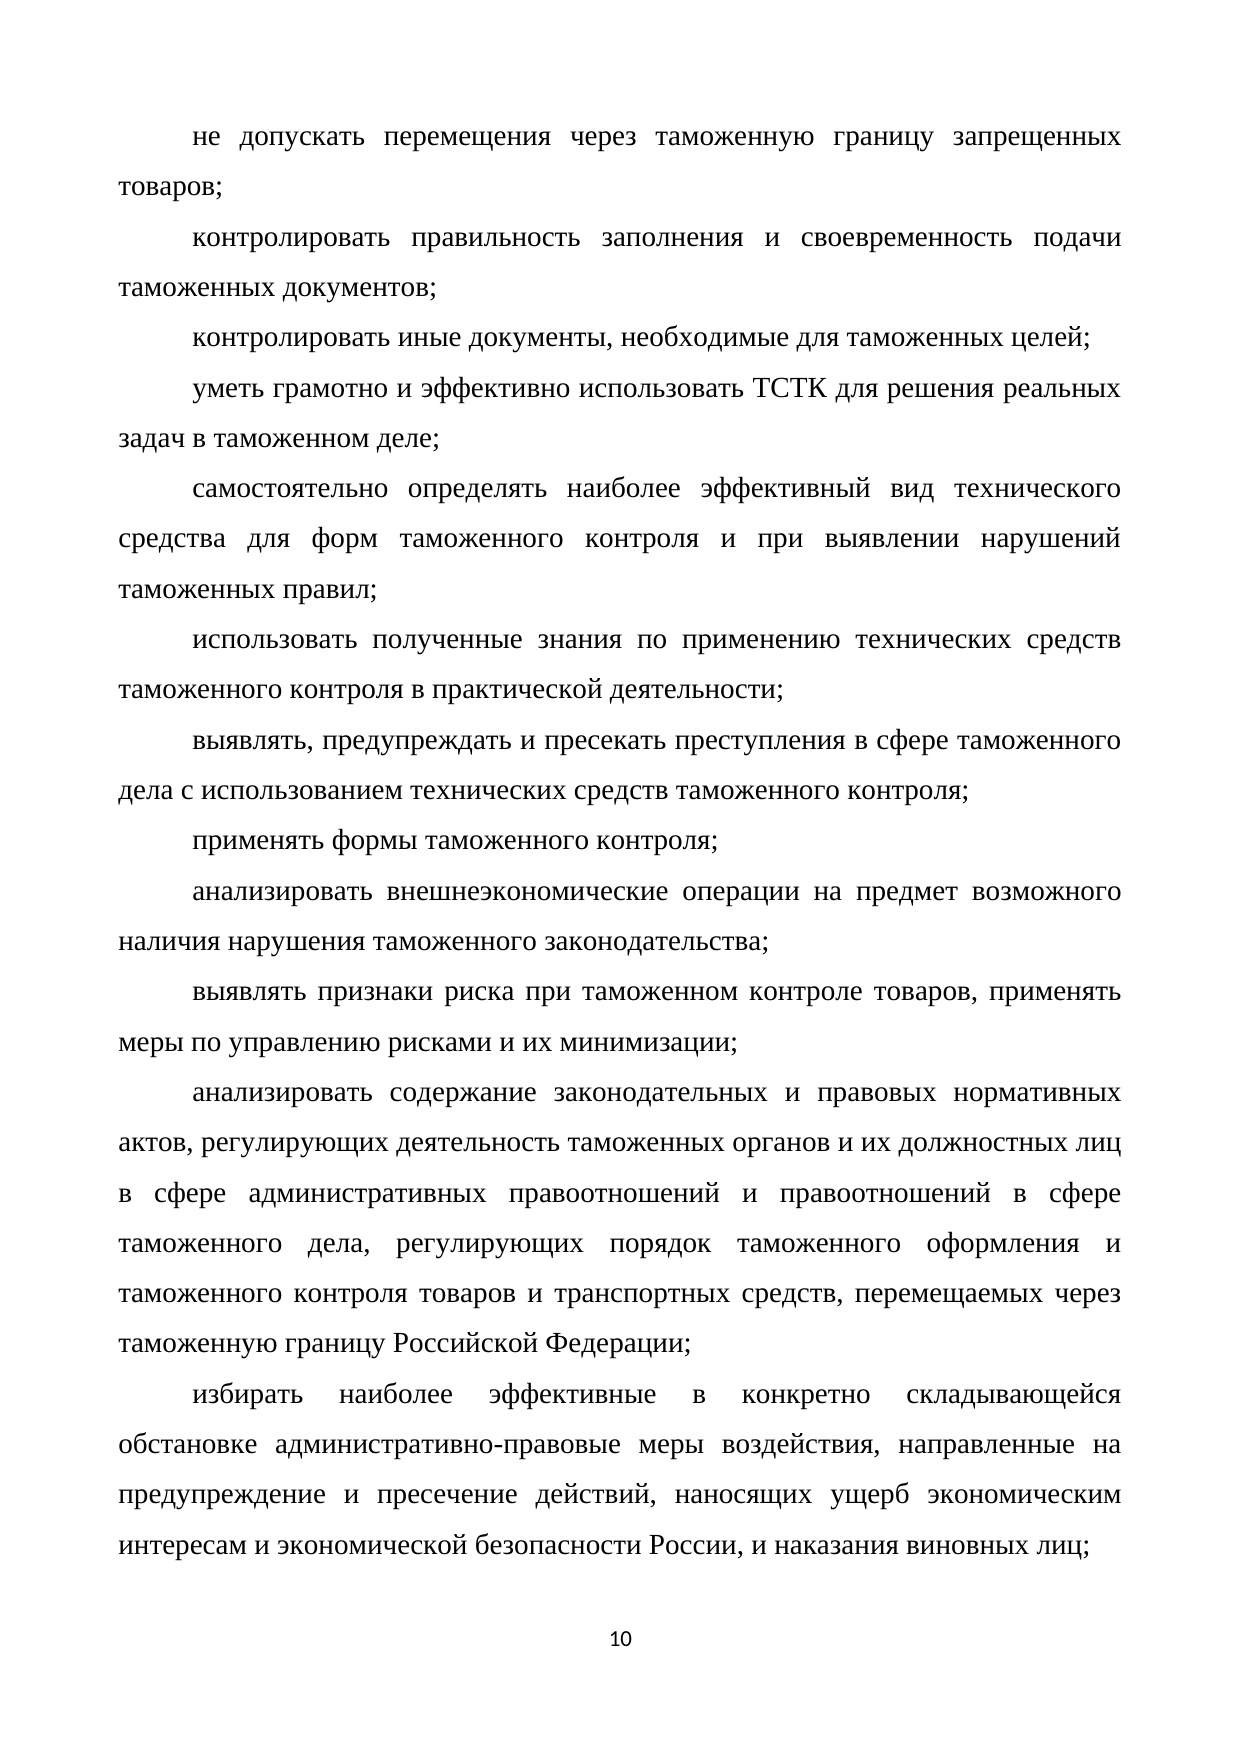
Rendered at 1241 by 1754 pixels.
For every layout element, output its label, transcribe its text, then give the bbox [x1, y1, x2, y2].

text уметь грамотно и эффективно использовать ТСТК для решения реальных задач в таможенном деле; [118, 370, 1122, 453]
text использовать полученные знания по применению технических средств таможенного контроля в практической деятельности; [118, 621, 1122, 705]
text не допускать перемещения через таможенную границу запрещенных товаров; [118, 118, 1122, 202]
text выявлять признаки риска при таможенном контроле товаров, применять меры по управлению рисками и их минимизации; [118, 973, 1122, 1057]
text анализировать внешнеэкономические операции на предмет возможного наличия нарушения таможенного законодательства; [118, 873, 1122, 957]
text контролировать правильность заполнения и своевременность подачи таможенных документов; [118, 219, 1122, 303]
text применять формы таможенного контроля; [118, 822, 1122, 856]
text выявлять, предупреждать и пресекать преступления в сфере таможенного дела с использованием технических средств таможенного контроля; [118, 722, 1122, 806]
text самостоятельно определять наиболее эффективный вид технического средства для форм таможенного контроля и при выявлении нарушений таможенных правил; [118, 470, 1122, 604]
text анализировать содержание законодательных и правовых нормативных актов, регулирующих деятельность таможенных органов и их должностных лиц в сфере административных правоотношений и правоотношений в сфере таможенного дела, регулирующих порядок таможенного оформления и таможенного контроля товаров и транспортных средств, перемещаемых через таможенную границу Российской Федерации; [118, 1074, 1122, 1359]
text избирать наиболее эффективные в конкретно складывающейся обстановке административно-правовые меры воздействия, направленные на предупреждение и пресечение действий, наносящих ущерб экономическим интересам и экономической безопасности России, и наказания виновных лиц; [118, 1376, 1122, 1560]
text контролировать иные документы, необходимые для таможенных целей; [118, 319, 1122, 353]
